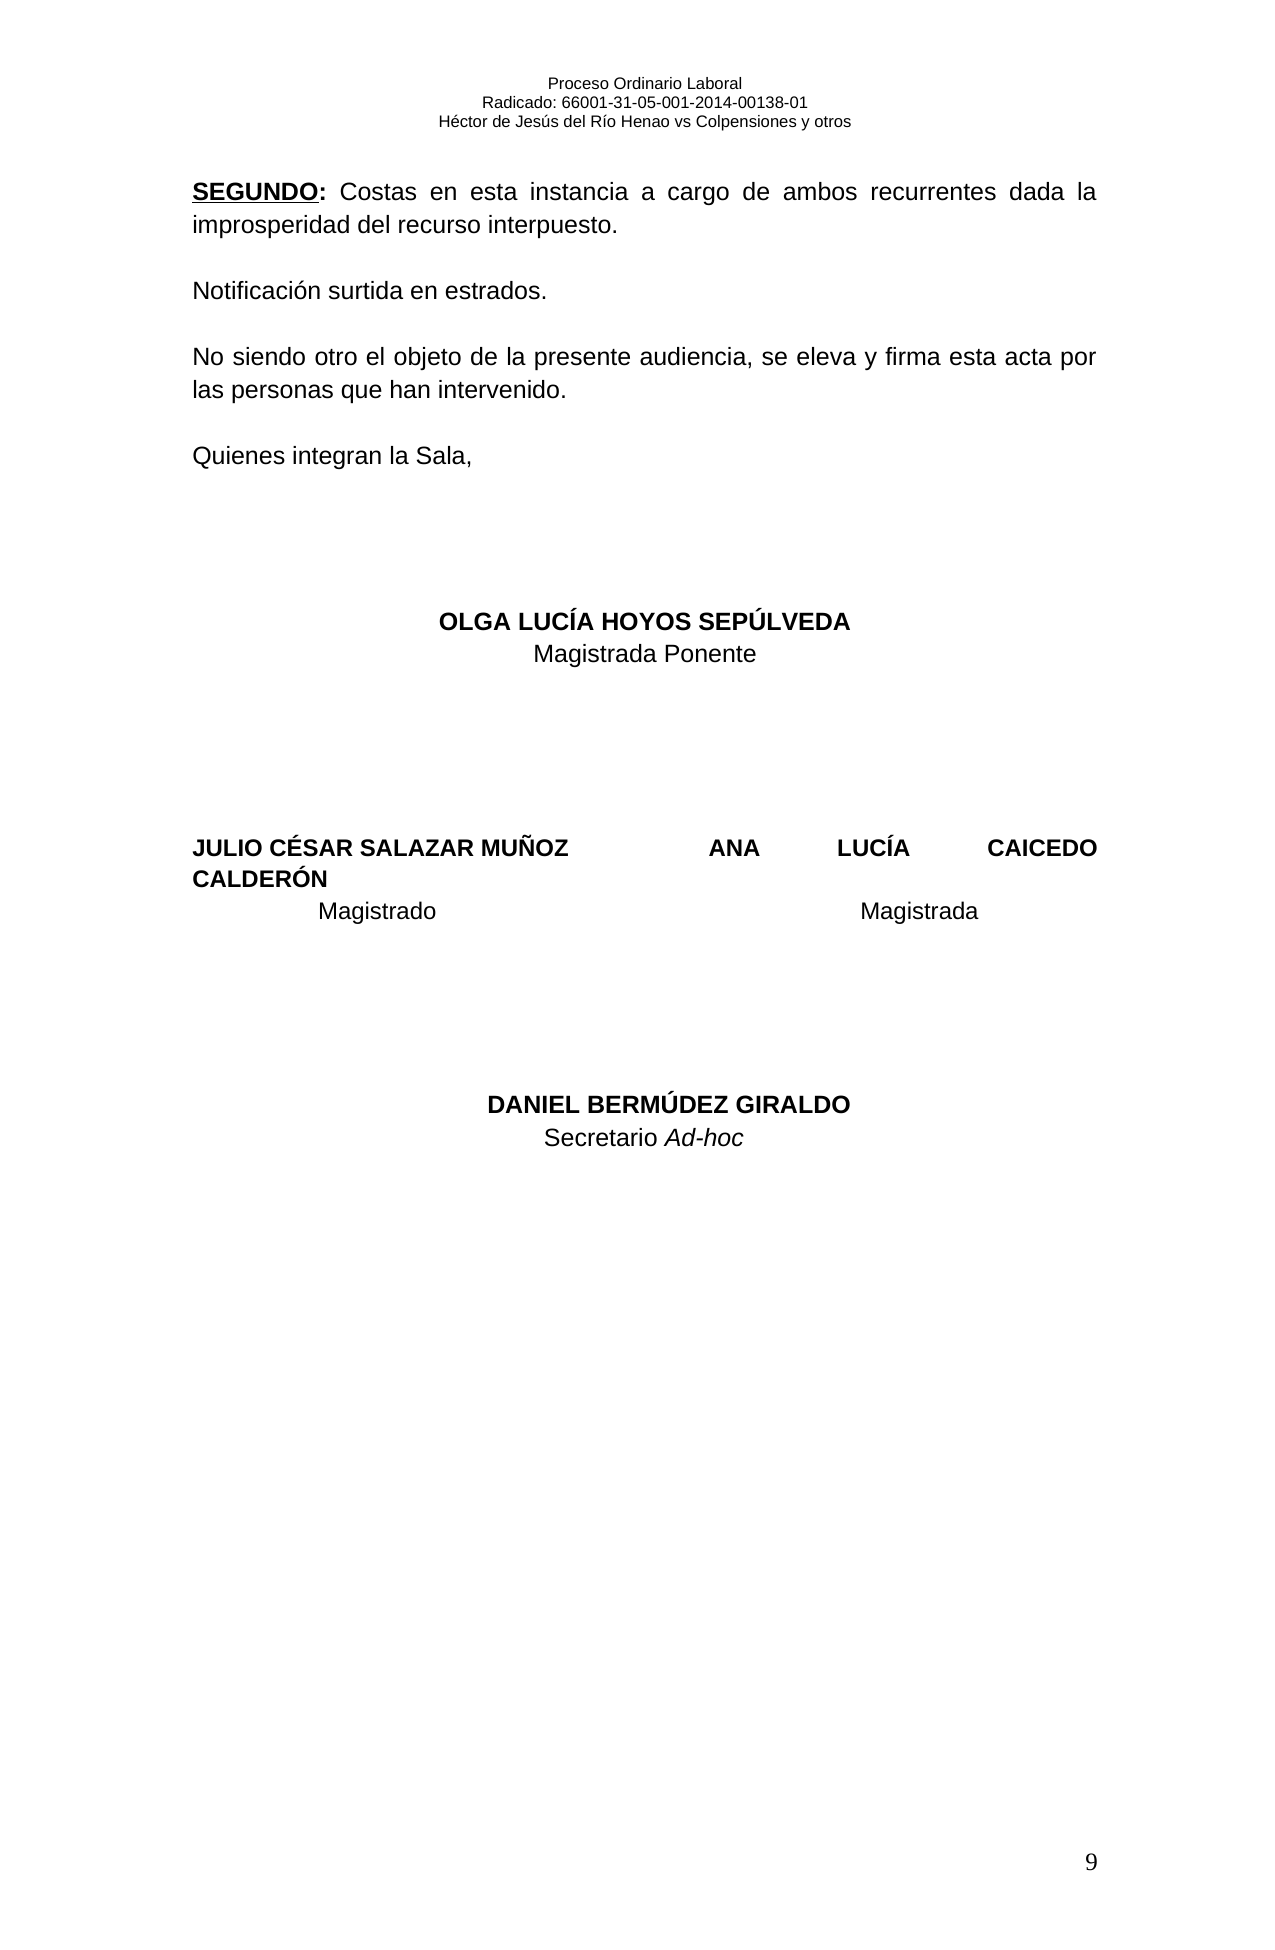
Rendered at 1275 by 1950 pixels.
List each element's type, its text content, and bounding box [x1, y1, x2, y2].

text Quienes integran la Sala, [192, 441, 1098, 470]
text Magistrada Ponente [192, 639, 1098, 668]
text Secretario Ad-hoc [192, 1123, 1098, 1152]
text No siendo otro el objeto de la presente audiencia, se eleva y firma esta acta por las personas que han intervenido. [192, 342, 1098, 404]
text JULIO CÉSAR SALAZAR MUÑOZ ANA LUCÍA CAICEDO CALDERÓN [192, 833, 1098, 893]
text OLGA LUCÍA HOYOS SEPÚLVEDA [192, 606, 1098, 635]
text SEGUNDO: Costas en esta instancia a cargo de ambos recurrentes dada la improsperidad del recurso interpuesto. [192, 177, 1098, 239]
text DANIEL BERMÚDEZ GIRALDO [192, 1090, 1098, 1119]
text Notificación surtida en estrados. [192, 276, 1098, 305]
text Magistrado Magistrada [192, 897, 1098, 924]
